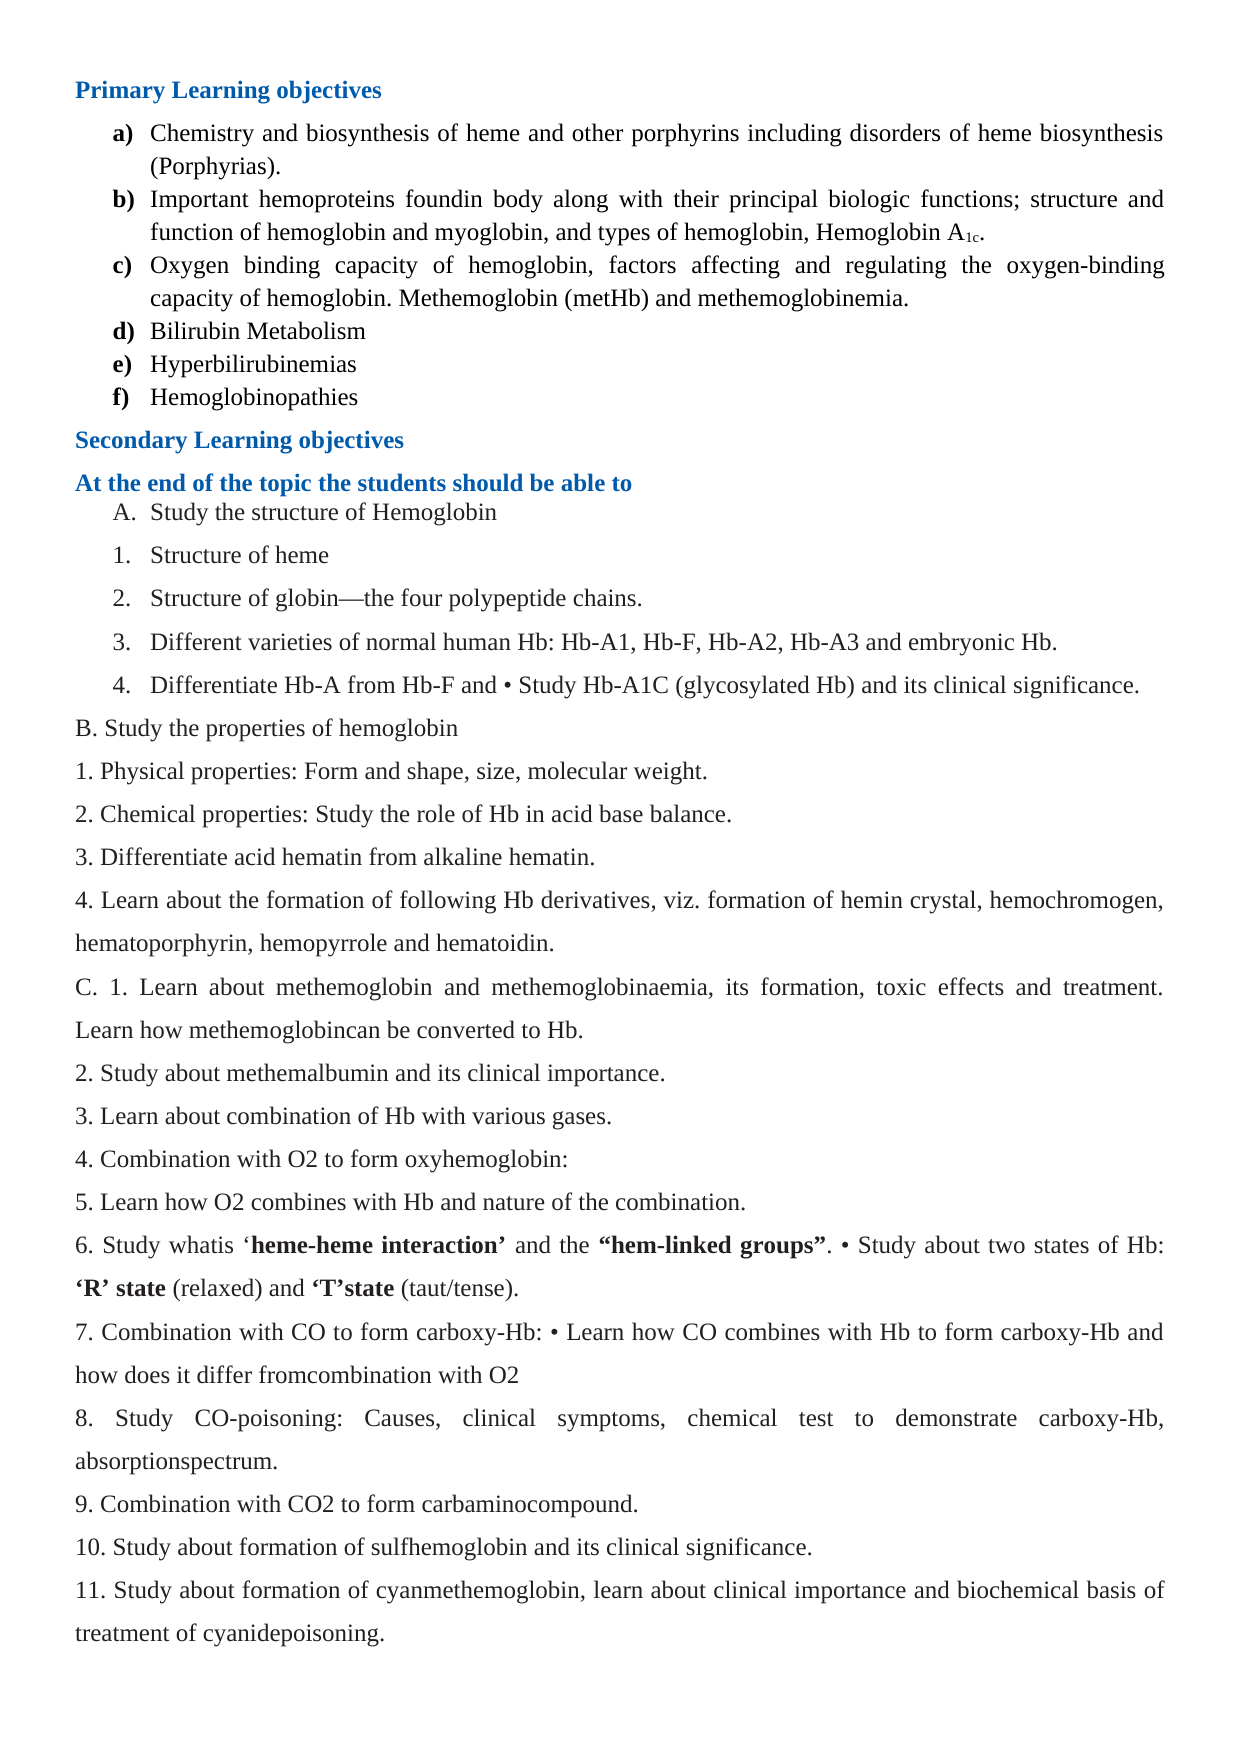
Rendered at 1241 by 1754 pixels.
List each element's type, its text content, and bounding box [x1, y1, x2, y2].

text 3. Learn about combination of Hb with various gases. [75, 1101, 1165, 1130]
list Structure of heme [112, 540, 1165, 569]
text C. 1. Learn about methemoglobin and methemoglobinaemia, its formation, toxic effects and treatment. Learn how methemoglobincan be converted to Hb. [75, 972, 1165, 1043]
list Differentiate Hb-A from Hb-F and • Study Hb-A1C (glycosylated Hb) and its clinical significance. [112, 670, 1165, 698]
list Hyperbilirubinemias [112, 349, 1165, 378]
text B. Study the properties of hemoglobin [75, 713, 1165, 742]
list Important hemoproteins foundin body along with their principal biologic functions; structure and function of hemoglobin and myoglobin, and types of hemoglobin, Hemoglobin A1c. [112, 184, 1165, 246]
list Study the structure of Hemoglobin [112, 497, 1165, 526]
list Hemoglobinopathies [112, 382, 1165, 411]
text At the end of the topic the students should be able to [75, 468, 1165, 497]
text 2. Study about methemalbumin and its clinical importance. [75, 1058, 1165, 1087]
list Different varieties of normal human Hb: Hb-A1, Hb-F, Hb-A2, Hb-A3 and embryonic Hb. [112, 627, 1165, 655]
list Bilirubin Metabolism [112, 316, 1165, 345]
text 6. Study whatis ‘heme-heme interaction’ and the “hem-linked groups”. • Study about two states of Hb: ‘R’ state (relaxed) and ‘T’state (taut/tense). [75, 1230, 1165, 1302]
list Chemistry and biosynthesis of heme and other porphyrins including disorders of heme biosynthesis (Porphyrias). [112, 118, 1165, 180]
text 4. Learn about the formation of following Hb derivatives, viz. formation of hemin crystal, hemochromogen, hematoporphyrin, hemopyrrole and hematoidin. [75, 885, 1165, 957]
text Secondary Learning objectives [75, 425, 1165, 454]
text Primary Learning objectives [75, 75, 1165, 104]
text 2. Chemical properties: Study the role of Hb in acid base balance. [75, 799, 1165, 828]
text 7. Combination with CO to form carboxy-Hb: • Learn how CO combines with Hb to form carboxy-Hb and how does it differ fromcombination with O2 [75, 1317, 1165, 1388]
text 9. Combination with CO2 to form carbaminocompound. [75, 1489, 1165, 1518]
text 3. Differentiate acid hematin from alkaline hematin. [75, 842, 1165, 871]
list Oxygen binding capacity of hemoglobin, factors affecting and regulating the oxygen-binding capacity of hemoglobin. Methemoglobin (metHb) and methemoglobinemia. [112, 250, 1165, 312]
text 1. Physical properties: Form and shape, size, molecular weight. [75, 756, 1165, 785]
text 8. Study CO-poisoning: Causes, clinical symptoms, chemical test to demonstrate carboxy-Hb, absorptionspectrum. [75, 1403, 1165, 1475]
text 11. Study about formation of cyanmethemoglobin, learn about clinical importance and biochemical basis of treatment of cyanidepoisoning. [75, 1575, 1165, 1647]
list Structure of globin—the four polypeptide chains. [112, 583, 1165, 612]
text 10. Study about formation of sulfhemoglobin and its clinical significance. [75, 1532, 1165, 1561]
text 4. Combination with O2 to form oxyhemoglobin: [75, 1144, 1165, 1173]
text 5. Learn how O2 combines with Hb and nature of the combination. [75, 1187, 1165, 1216]
